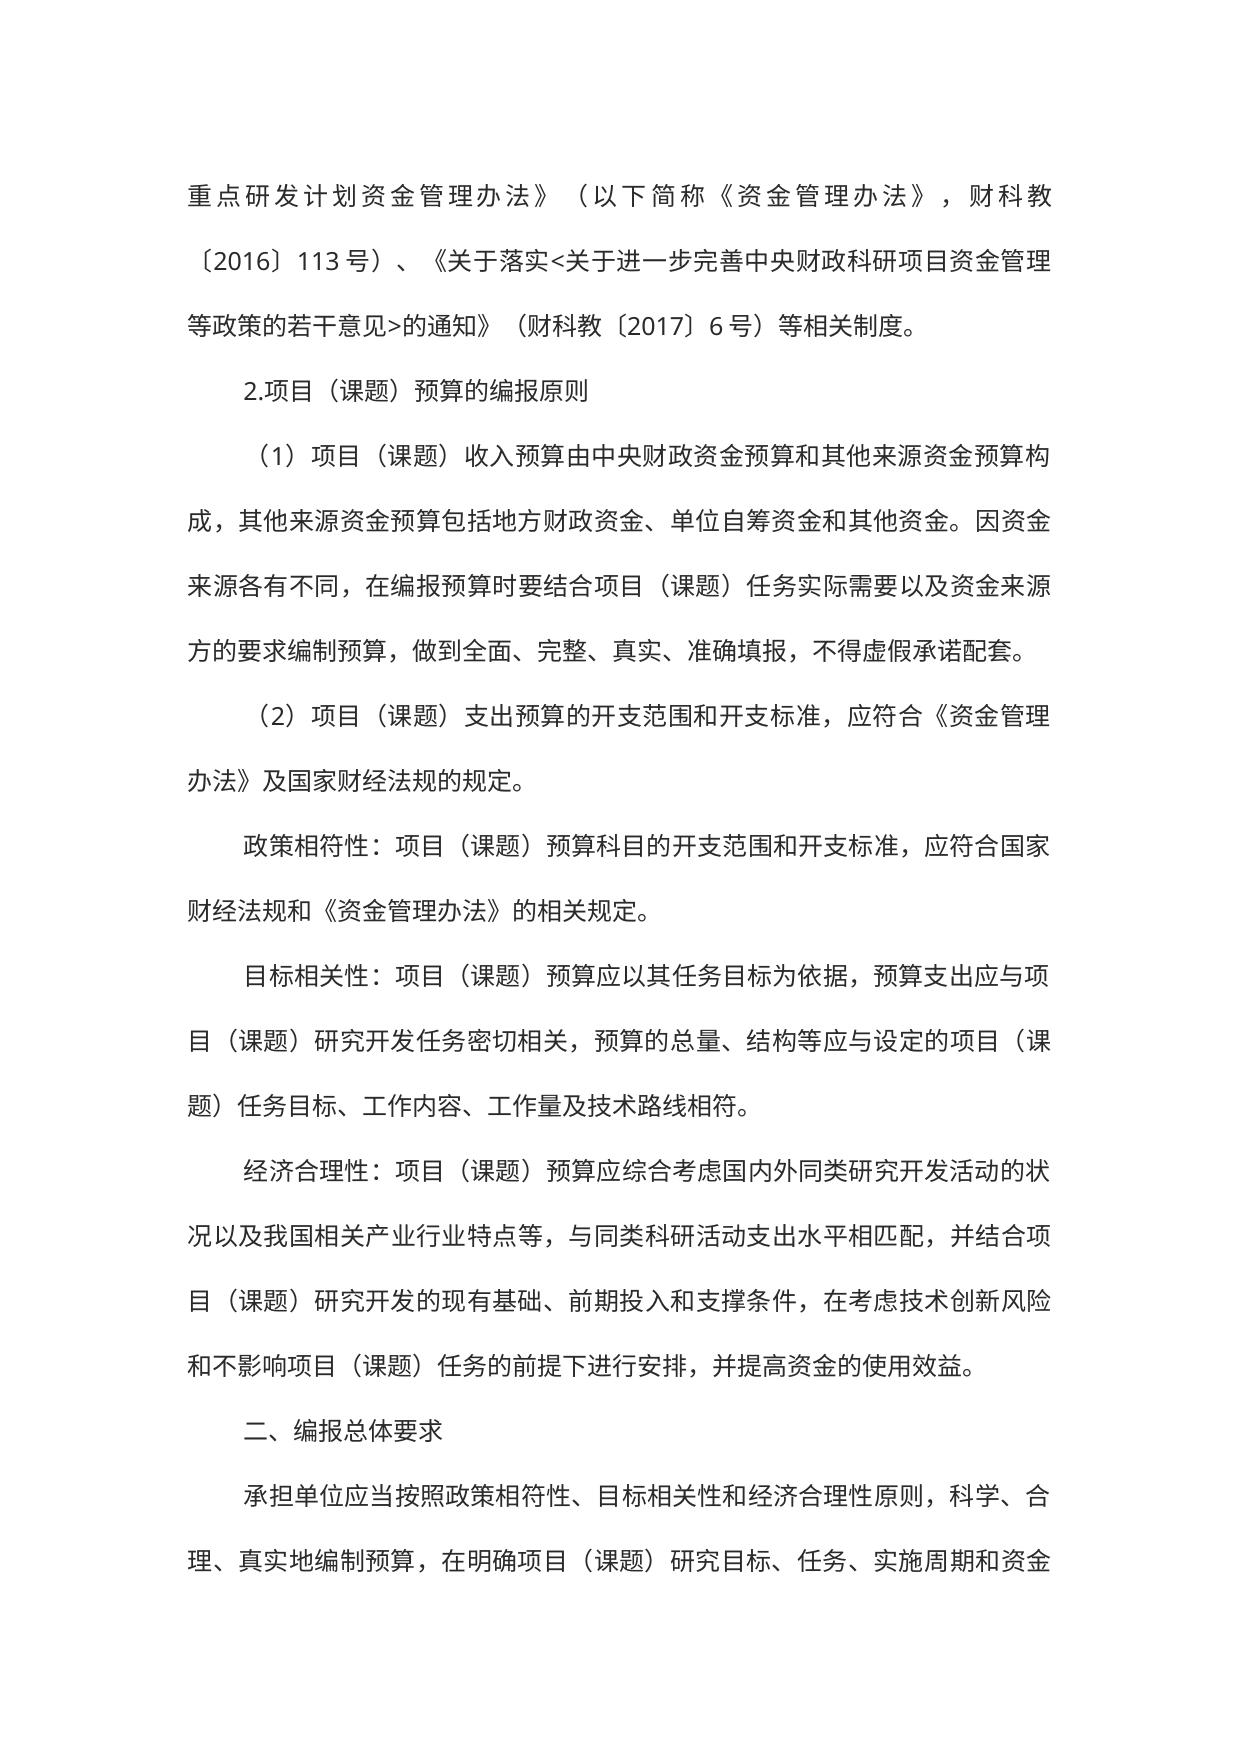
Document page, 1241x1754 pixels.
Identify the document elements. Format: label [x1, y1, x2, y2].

text [187, 162, 1053, 1592]
